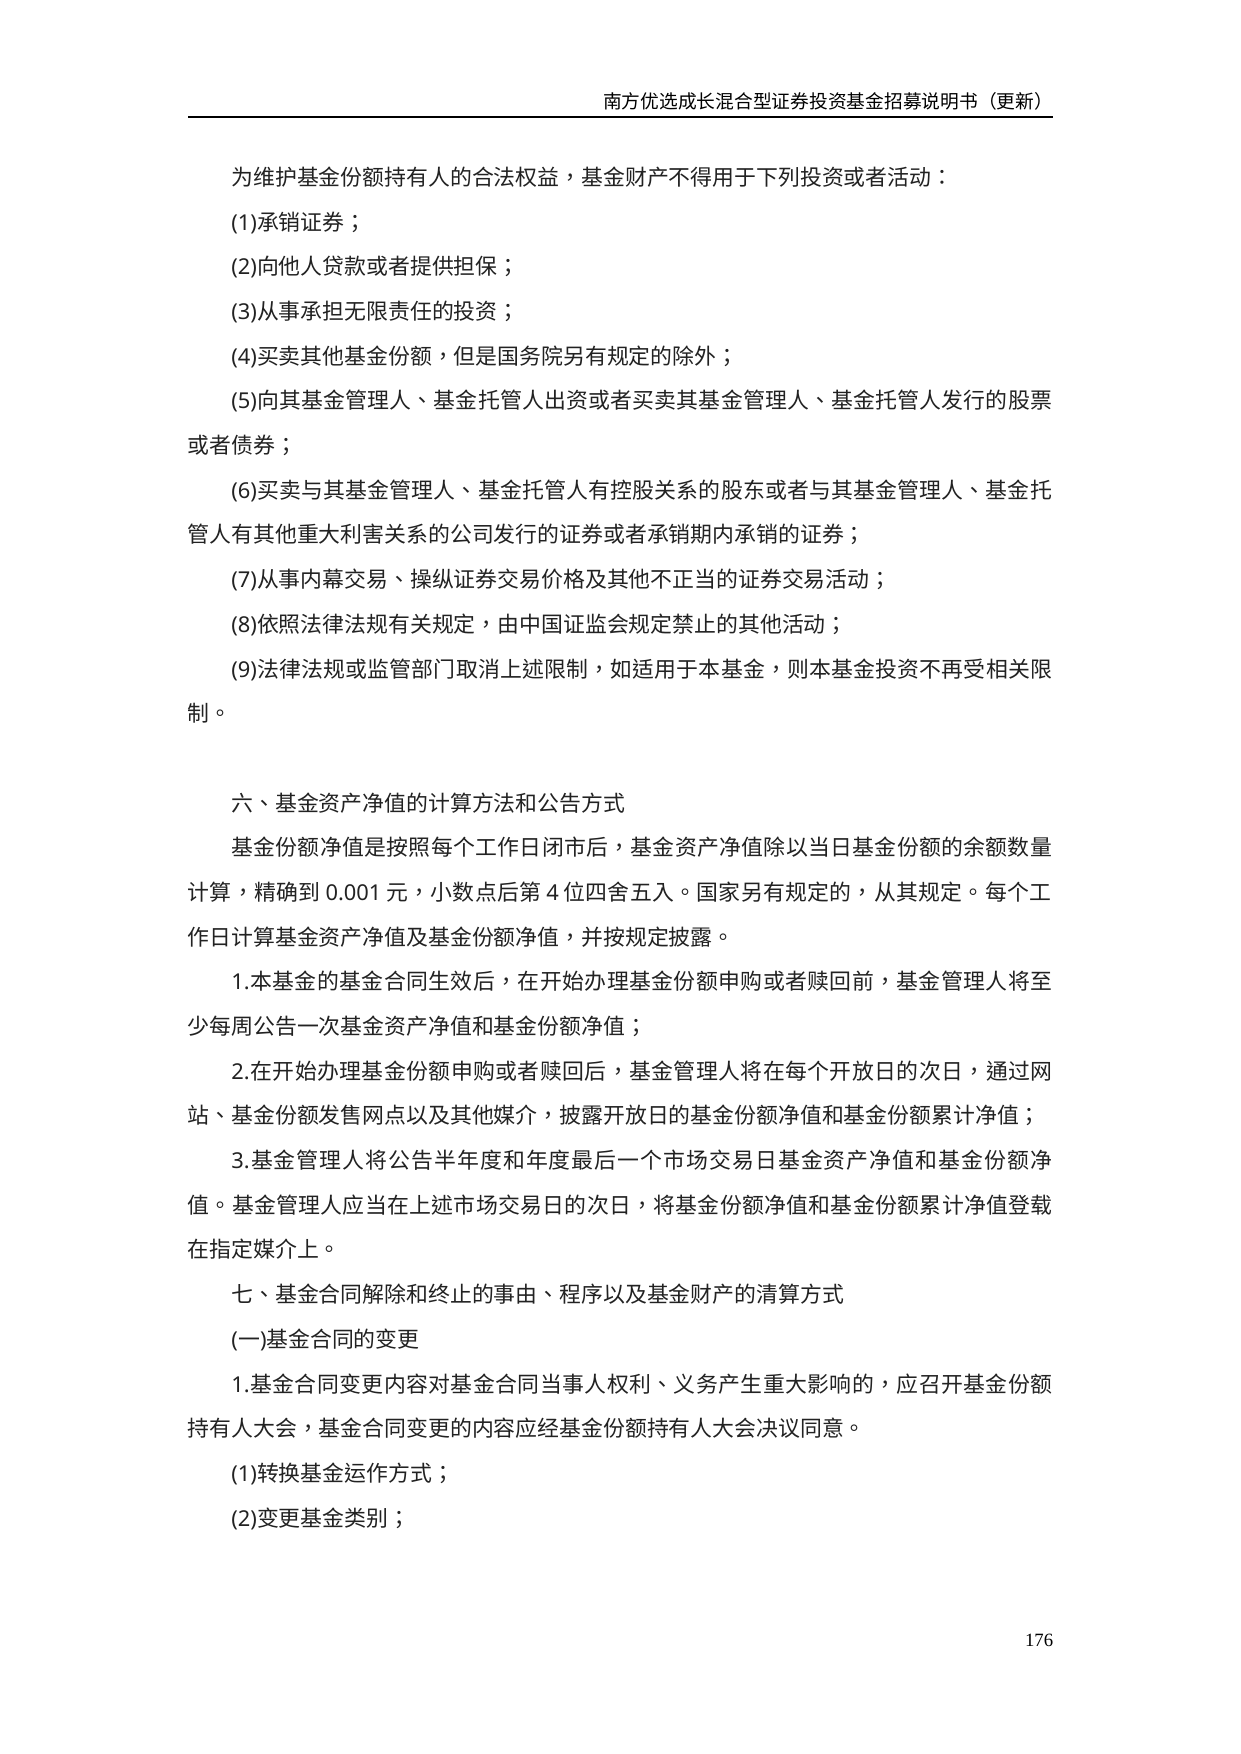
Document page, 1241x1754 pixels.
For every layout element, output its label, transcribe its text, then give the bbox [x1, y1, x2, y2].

text 1.本基金的基金合同生效后，在开始办理基金份额申购或者赎回前，基金管理人将至少每周公告一次基金资产净值和基金份额净值； [187, 966, 1053, 1041]
text (一)基金合同的变更 [187, 1324, 1053, 1354]
text (5)向其基金管理人、基金托管人出资或者买卖其基金管理人、基金托管人发行的股票或者债券； [187, 385, 1053, 460]
text (3)从事承担无限责任的投资； [187, 296, 1053, 326]
text (4)买卖其他基金份额，但是国务院另有规定的除外； [187, 341, 1053, 371]
text 3.基金管理人将公告半年度和年度最后一个市场交易日基金资产净值和基金份额净值。基金管理人应当在上述市场交易日的次日，将基金份额净值和基金份额累计净值登载在指定媒介上。 [187, 1145, 1053, 1264]
text (2)变更基金类别； [187, 1503, 1053, 1532]
text 基金份额净值是按照每个工作日闭市后，基金资产净值除以当日基金份额的余额数量计算，精确到0.001元，小数点后第4位四舍五入。国家另有规定的，从其规定。每个工作日计算基金资产净值及基金份额净值，并按规定披露。 [187, 832, 1053, 951]
text 六、基金资产净值的计算方法和公告方式 [187, 788, 1053, 817]
text (1)承销证券； [187, 207, 1053, 236]
text (1)转换基金运作方式； [187, 1458, 1053, 1488]
text (8)依照法律法规有关规定，由中国证监会规定禁止的其他活动； [187, 609, 1053, 639]
text (2)向他人贷款或者提供担保； [187, 251, 1053, 281]
text 2.在开始办理基金份额申购或者赎回后，基金管理人将在每个开放日的次日，通过网站、基金份额发售网点以及其他媒介，披露开放日的基金份额净值和基金份额累计净值； [187, 1056, 1053, 1130]
text 1.基金合同变更内容对基金合同当事人权利、义务产生重大影响的，应召开基金份额持有人大会，基金合同变更的内容应经基金份额持有人大会决议同意。 [187, 1368, 1053, 1443]
text 为维护基金份额持有人的合法权益，基金财产不得用于下列投资或者活动： [187, 162, 1053, 192]
text (9)法律法规或监管部门取消上述限制，如适用于本基金，则本基金投资不再受相关限制。 [187, 653, 1053, 728]
text 七、基金合同解除和终止的事由、程序以及基金财产的清算方式 [187, 1279, 1053, 1309]
text (6)买卖与其基金管理人、基金托管人有控股关系的股东或者与其基金管理人、基金托管人有其他重大利害关系的公司发行的证券或者承销期内承销的证券； [187, 475, 1053, 549]
text (7)从事内幕交易、操纵证券交易价格及其他不正当的证券交易活动； [187, 564, 1053, 594]
